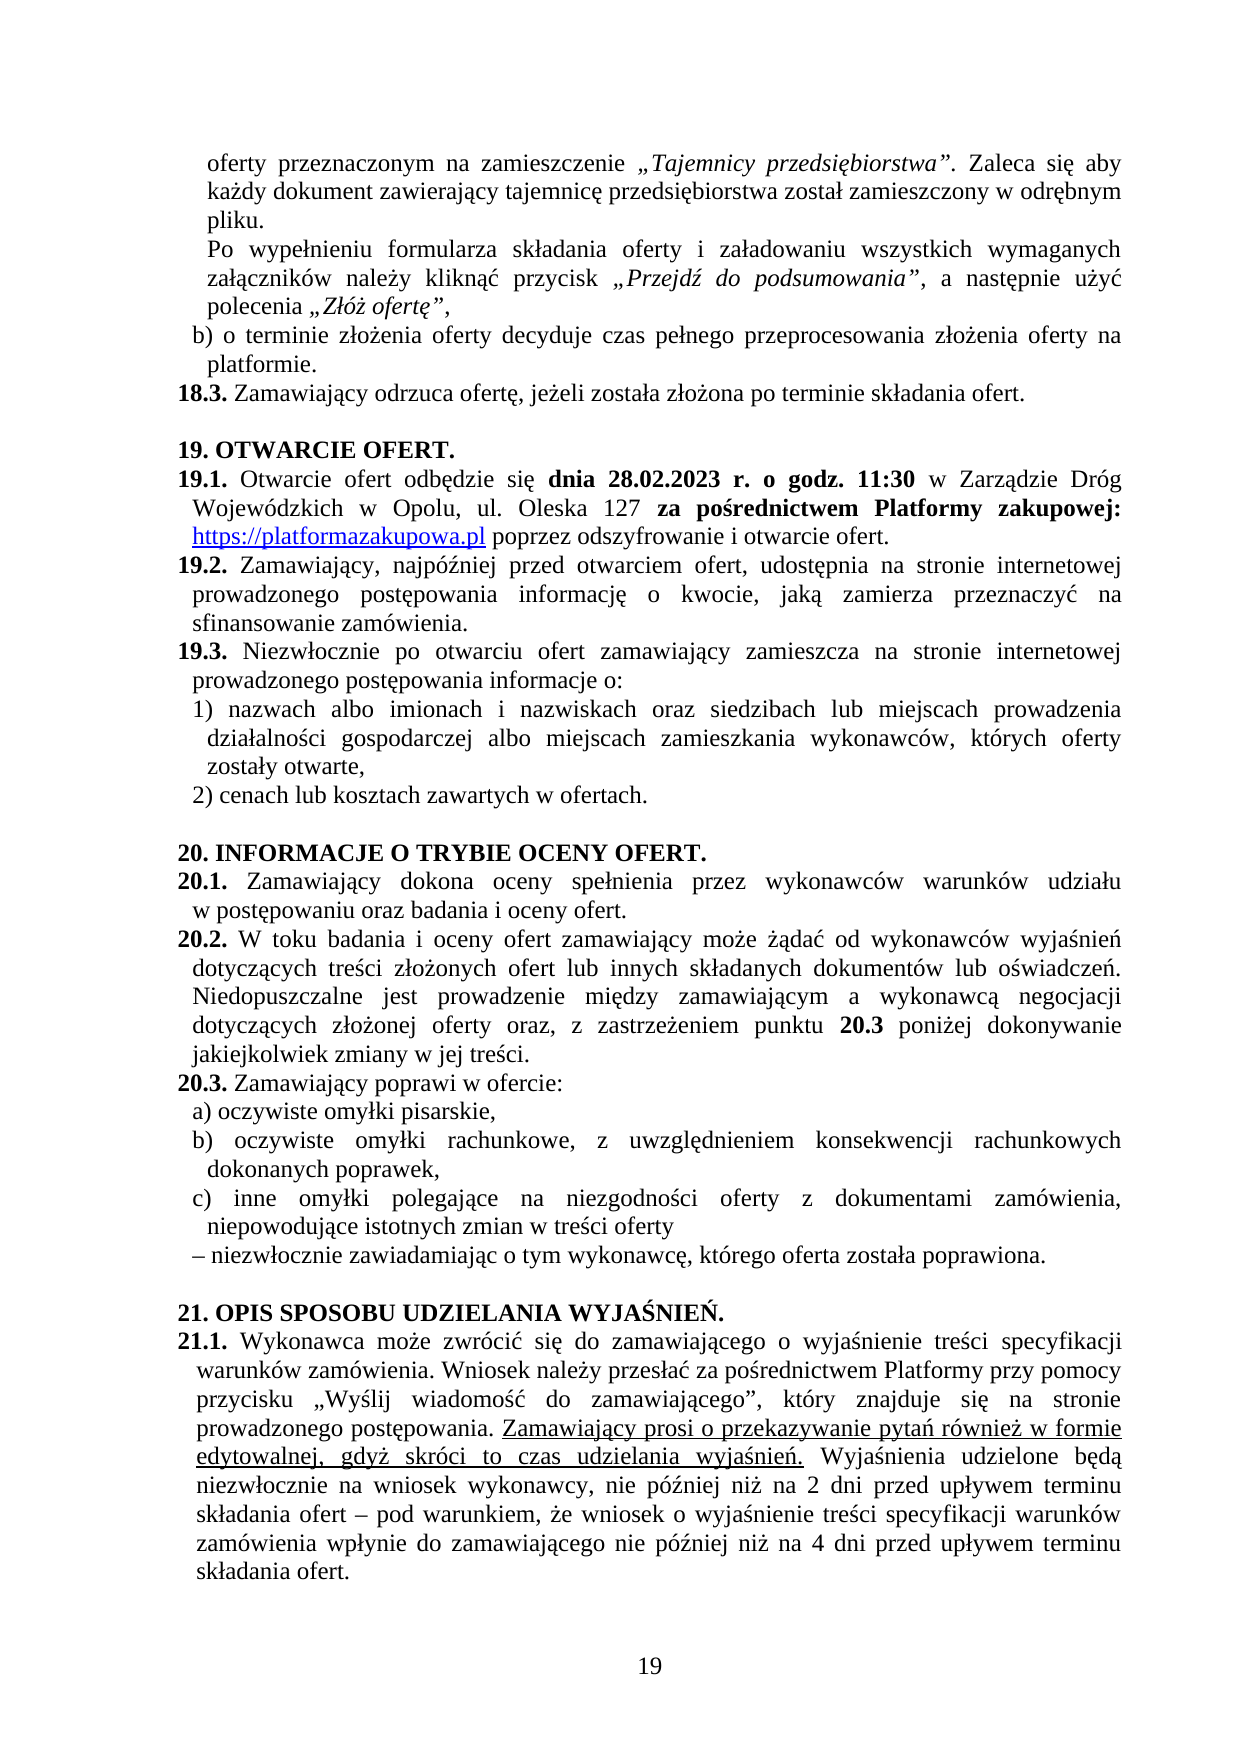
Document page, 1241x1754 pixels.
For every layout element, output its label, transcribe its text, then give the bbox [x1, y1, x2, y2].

text 21. OPIS SPOSOBU UDZIELANIA WYJAŚNIEŃ. [177, 1298, 1122, 1326]
text 20.1. Zamawiający dokona oceny spełnienia przez wykonawców warunków udziału w postępowaniu oraz badania i oceny ofert. [177, 866, 1122, 924]
text – niezwłocznie zawiadamiając o tym wykonawcę, którego oferta została poprawiona. [192, 1240, 1122, 1269]
text 21.1. Wykonawca może zwrócić się do zamawiającego o wyjaśnienie treści specyfikacji warunków zamówienia. Wniosek należy przesłać za pośrednictwem Platformy przy pomocy przycisku „Wyślij wiadomość do zamawiającego”, który znajduje się na stronie prowadzonego postępowania. Zamawiający prosi o przekazywanie pytań również w formie edytowalnej, gdyż skróci to czas udzielania wyjaśnień. Wyjaśnienia udzielone będą niezwłocznie na wniosek wykonawcy, nie później niż na 2 dni przed upływem terminu składania ofert – pod warunkiem, że wniosek o wyjaśnienie treści specyfikacji warunków zamówienia wpłynie do zamawiającego nie później niż na 4 dni przed upływem terminu składania ofert. [177, 1326, 1122, 1585]
text 1) nazwach albo imionach i nazwiskach oraz siedzibach lub miejscach prowadzenia działalności gospodarczej albo miejscach zamieszkania wykonawców, których oferty zostały otwarte, [192, 694, 1122, 780]
text 20.2. W toku badania i oceny ofert zamawiający może żądać od wykonawców wyjaśnień dotyczących treści złożonych ofert lub innych składanych dokumentów lub oświadczeń. Niedopuszczalne jest prowadzenie między zamawiającym a wykonawcą negocjacji dotyczących złożonej oferty oraz, z zastrzeżeniem punktu 20.3 poniżej dokonywanie jakiejkolwiek zmiany w jej treści. [177, 924, 1122, 1068]
text 18.3. Zamawiający odrzuca ofertę, jeżeli została złożona po terminie składania ofert. [177, 378, 1122, 406]
text 20. INFORMACJE O TRYBIE OCENY OFERT. [177, 838, 1122, 866]
text 2) cenach lub kosztach zawartych w ofertach. [192, 780, 1122, 809]
text b) oczywiste omyłki rachunkowe, z uwzględnieniem konsekwencji rachunkowych dokonanych poprawek, [192, 1125, 1122, 1183]
text c) inne omyłki polegające na niezgodności oferty z dokumentami zamówienia, niepowodujące istotnych zmian w treści oferty [192, 1183, 1122, 1240]
text 20.3. Zamawiający poprawi w ofercie: [177, 1068, 1122, 1096]
text 19.3. Niezwłocznie po otwarciu ofert zamawiający zamieszcza na stronie internetowej prowadzonego postępowania informacje o: [177, 636, 1122, 694]
text 19. OTWARCIE OFERT. [177, 435, 1122, 464]
text 19.2. Zamawiający, najpóźniej przed otwarciem ofert, udostępnia na stronie internetowej prowadzonego postępowania informację o kwocie, jaką zamierza przeznaczyć na sfinansowanie zamówienia. [177, 550, 1122, 636]
text Po wypełnieniu formularza składania oferty i załadowaniu wszystkich wymaganych załączników należy kliknąć przycisk „Przejdź do podsumowania”, a następnie użyć polecenia „Złóż ofertę”, [207, 234, 1122, 320]
text b) o terminie złożenia oferty decyduje czas pełnego przeprocesowania złożenia oferty na platformie. [192, 320, 1122, 378]
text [192, 148, 1122, 234]
text 19.1. Otwarcie ofert odbędzie się dnia 28.02.2023 r. o godz. 11:30 w Zarządzie Dróg Wojewódzkich w Opolu, ul. Oleska 127 za pośrednictwem Platformy zakupowej: https://platformazakupowa.pl poprzez odszyfrowanie i otwarcie ofert. [177, 464, 1122, 550]
text a) oczywiste omyłki pisarskie, [192, 1096, 1122, 1125]
